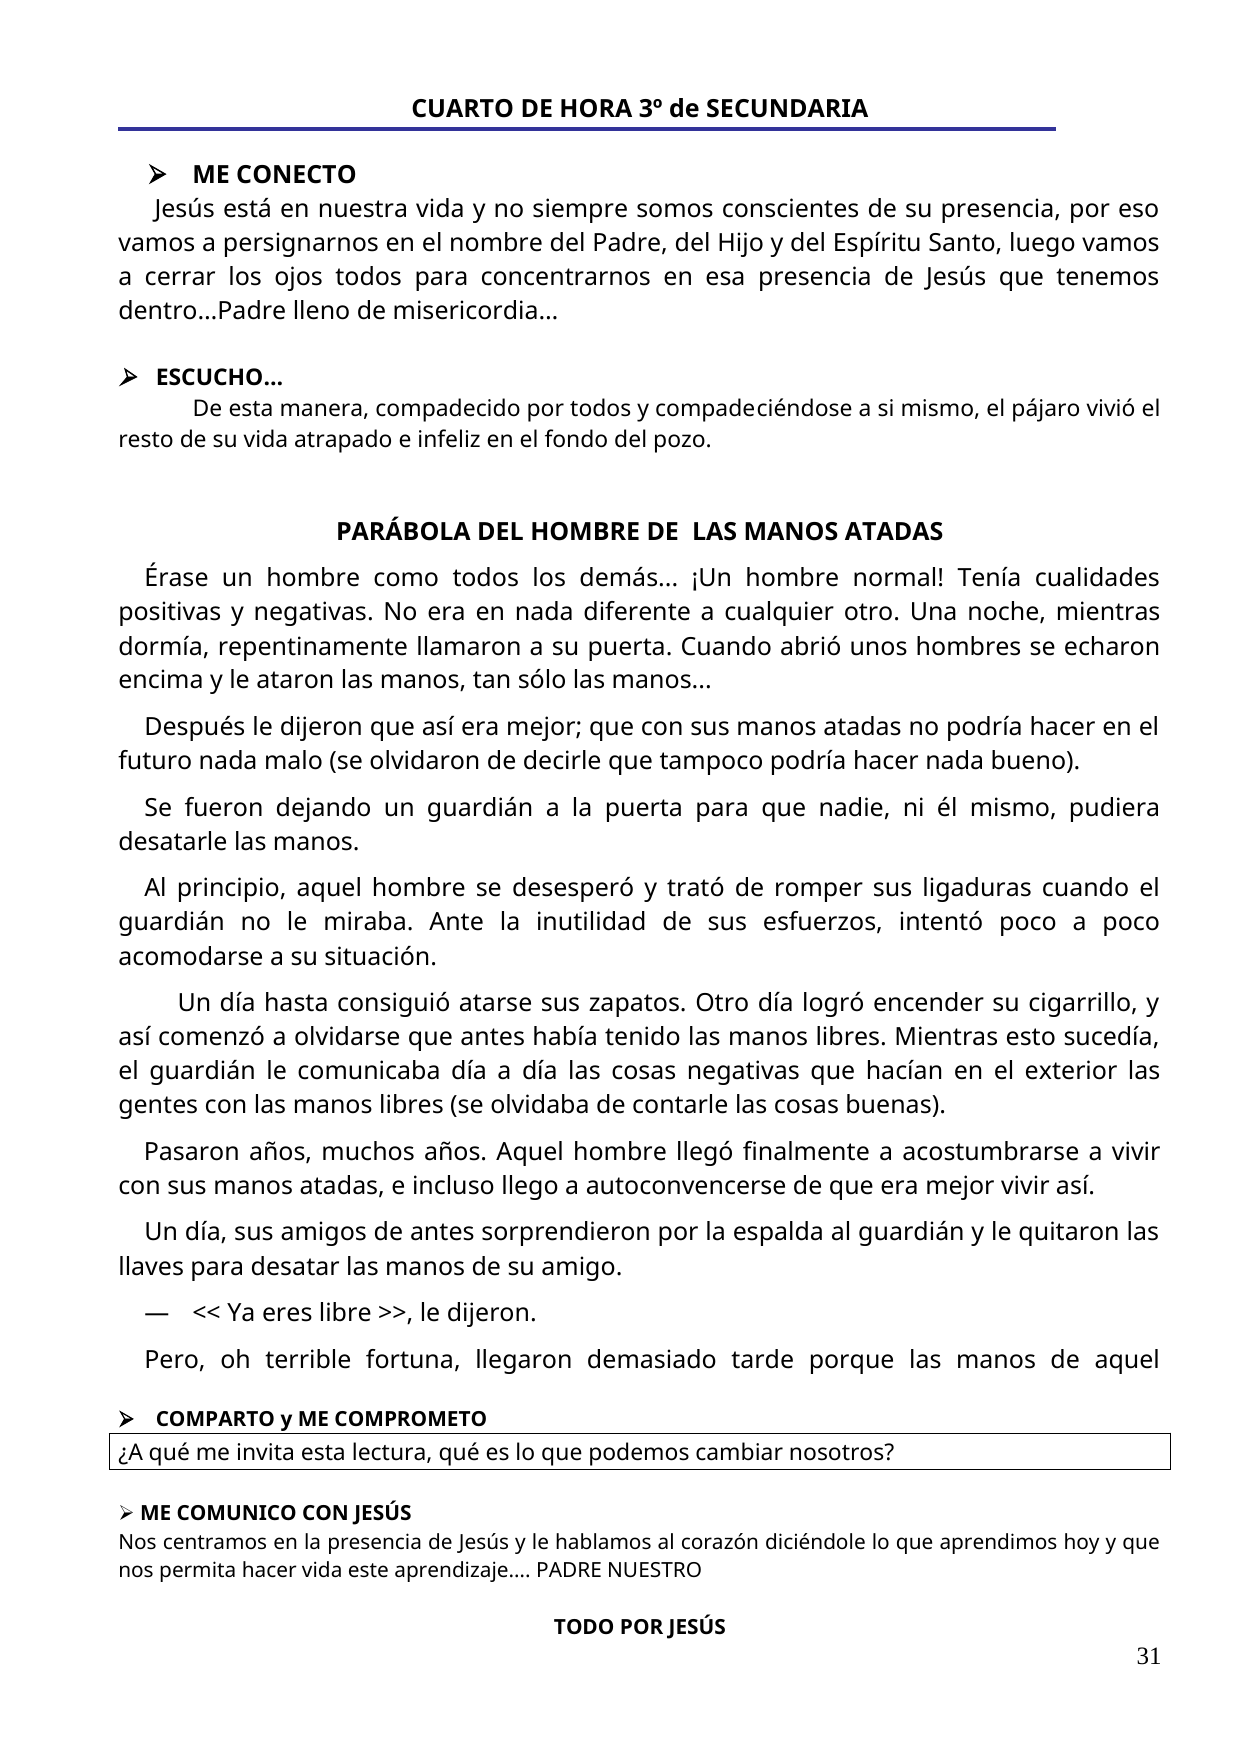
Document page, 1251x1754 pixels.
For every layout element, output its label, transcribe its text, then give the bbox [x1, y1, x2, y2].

text Después le dijeron que así era mejor; que con sus manos atadas no podría hacer en el futuro nada malo (se olvidaron de decirle que tampoco podría hacer nada bueno). [118, 709, 1161, 777]
text — << Ya eres libre >>, le dijeron. [144, 1295, 1161, 1329]
text Al principio, aquel hombre se desesperó y trató de romper sus ligaduras cuando el guardián no le miraba. Ante la inutilidad de sus esfuerzos, intentó poco a poco acomodarse a su situación. [118, 870, 1161, 972]
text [118, 1341, 1161, 1375]
text Pasaron años, muchos años. Aquel hombre llegó finalmente a acostumbrarse a vivir con sus manos atadas, e incluso llego a autoconvencerse de que era mejor vivir así. [118, 1133, 1161, 1202]
text Un día hasta consiguió atarse sus zapatos. Otro día logró encender su cigarrillo, y así comenzó a olvidarse que antes había tenido las manos libres. Mientras esto sucedía, el guardián le comunicaba día a día las cosas negativas que hacían en el exterior las gentes con las manos libres (se olvidaba de contarle las cosas buenas). [118, 985, 1161, 1121]
text De esta manera, compadecido por todos y compadeciéndose a si mismo, el pájaro vivió el resto de su vida atrapado e infeliz en el fondo del pozo. [118, 392, 1161, 454]
text Se fueron dejando un guardián a la puerta para que nadie, ni él mismo, pudiera desatarle las manos. [118, 789, 1161, 857]
text Un día, sus amigos de antes sorprendieron por la espalda al guardián y le quitaron las llaves para desatar las manos de su amigo. [118, 1214, 1161, 1282]
title PARÁBOLA DEL HOMBRE DE LAS MANOS ATADAS [118, 513, 1161, 547]
text Érase un hombre como todos los demás... ¡Un hombre normal! Tenía cualidades positivas y negativas. No era en nada diferente a cualquier otro. Una noche, mientras dormía, repentinamente llamaron a su puerta. Cuando abrió unos hombres se echaron encima y le ataron las manos, tan sólo las manos... [118, 560, 1161, 696]
